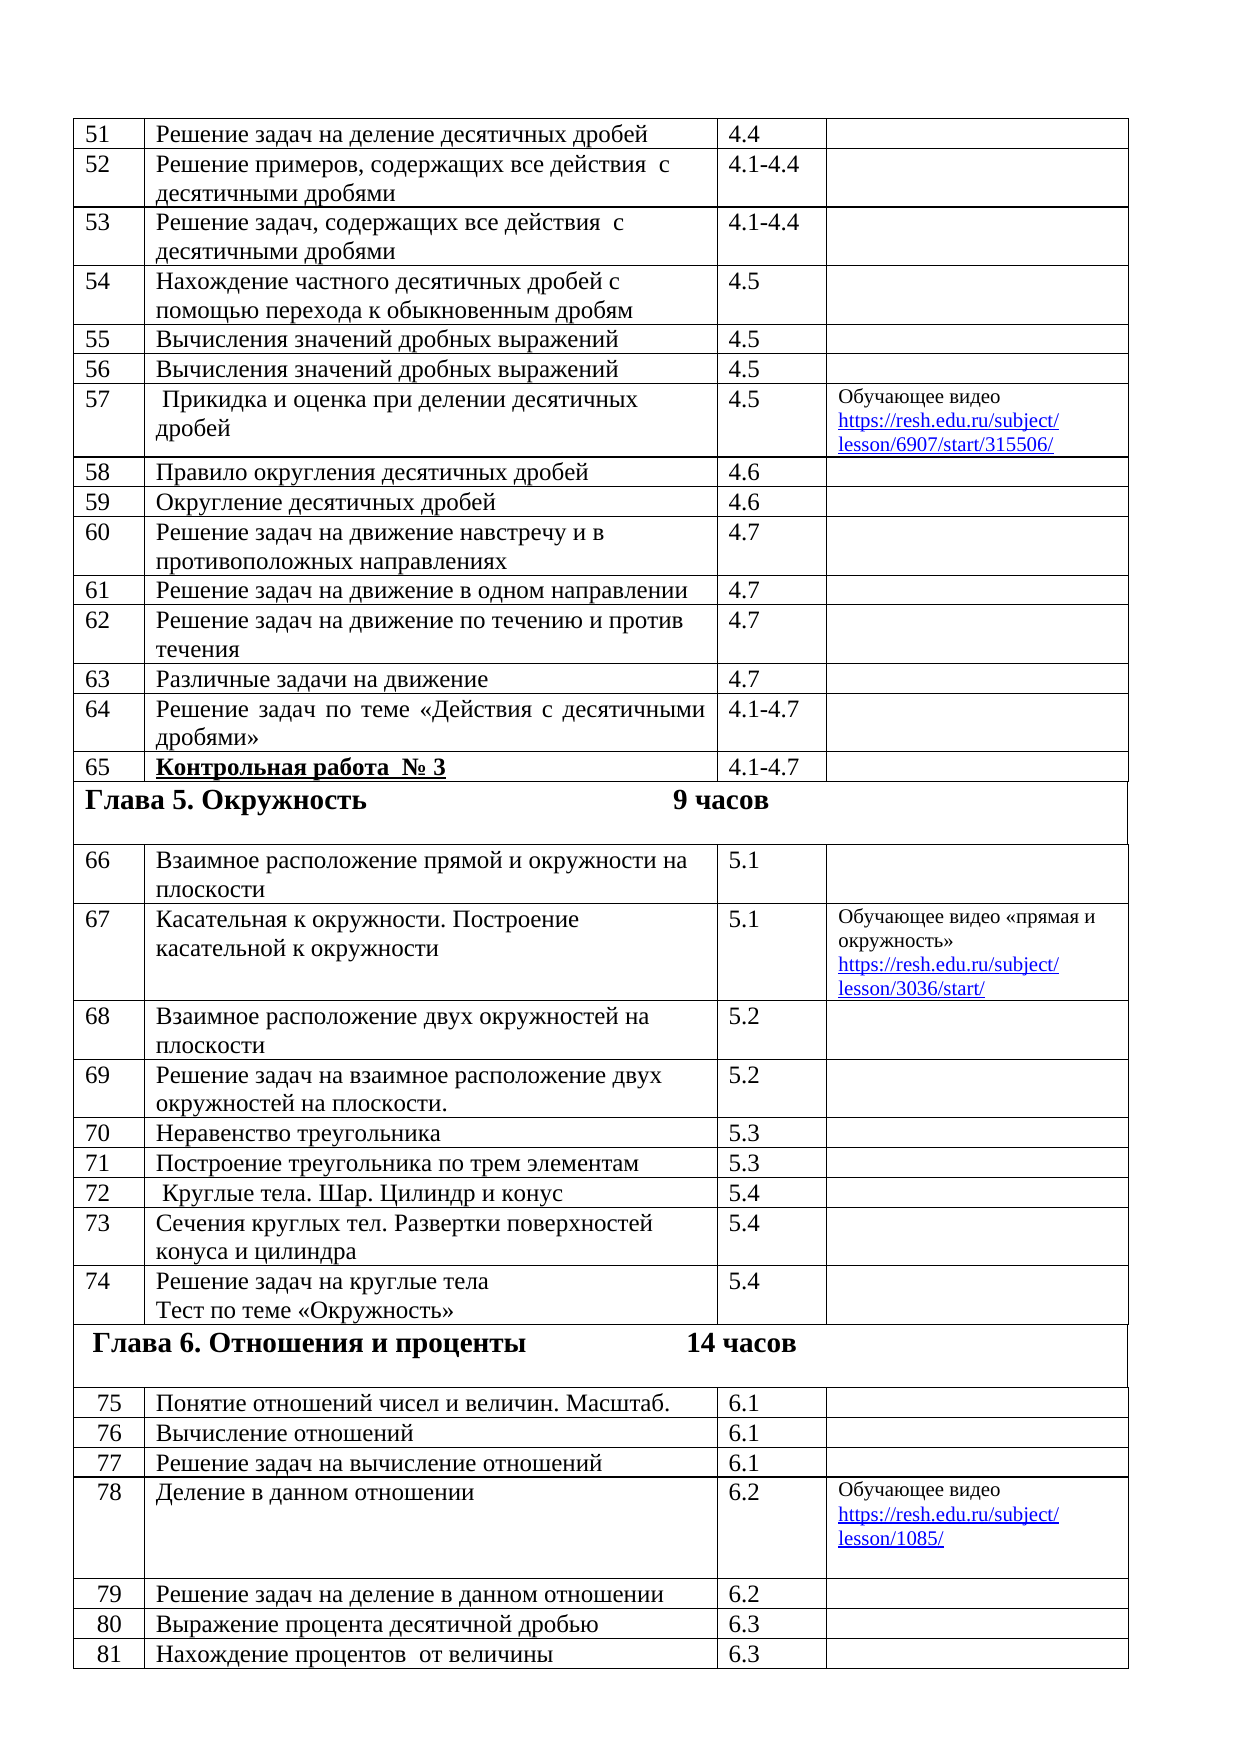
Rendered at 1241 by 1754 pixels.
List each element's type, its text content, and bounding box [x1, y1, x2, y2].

table_cell 4.7 [718, 605, 826, 663]
table_cell 76 [74, 1418, 144, 1447]
table_cell 51 [74, 119, 144, 148]
table_cell [827, 1448, 1128, 1476]
table_cell [827, 1001, 1128, 1059]
table_cell 67 [74, 904, 144, 1000]
table_cell 72 [74, 1178, 144, 1207]
table_cell Деление в данном отношении [145, 1478, 717, 1578]
table_cell 62 [74, 605, 144, 663]
table_cell Решение задач, содержащих все действия с десятичными дробями [145, 208, 717, 265]
table_cell 74 [74, 1266, 144, 1324]
table_cell 4.4 [718, 119, 826, 148]
table_cell [827, 266, 1128, 323]
table_cell 61 [74, 576, 144, 604]
table_cell Решение задач на деление в данном отношении [145, 1579, 717, 1608]
table_cell [827, 1118, 1128, 1147]
table_cell [827, 1060, 1128, 1117]
table_cell 5.4 [718, 1208, 826, 1265]
table_cell 4.7 [718, 664, 826, 693]
table_cell [827, 845, 1128, 903]
table_cell [827, 208, 1128, 265]
table_cell [827, 576, 1128, 604]
table_cell Решение задач на круглые тела Тест по теме «Окружность» [145, 1266, 717, 1324]
table_cell Правило округления десятичных дробей [145, 458, 717, 486]
table_cell 4.1-4.4 [718, 149, 826, 206]
table_cell 4.1-4.4 [718, 208, 826, 265]
table_cell Вычисление отношений [145, 1418, 717, 1447]
table_cell [827, 1609, 1128, 1638]
table_cell 4.5 [718, 354, 826, 383]
table_cell 4.5 [718, 325, 826, 353]
table_cell 56 [74, 354, 144, 383]
table_cell Понятие отношений чисел и величин. Масштаб. [145, 1388, 717, 1417]
table_cell Контрольная работа № 3 [145, 752, 717, 781]
table_cell Неравенство треугольника [145, 1118, 717, 1147]
table_cell [827, 487, 1128, 516]
table_cell 5.3 [718, 1148, 826, 1177]
table_cell 4.7 [718, 517, 826, 574]
table_cell 5.1 [718, 845, 826, 903]
table_cell [827, 119, 1128, 148]
table_cell 79 [74, 1579, 144, 1608]
table_cell [827, 1208, 1128, 1265]
table_cell Округление десятичных дробей [145, 487, 717, 516]
table_cell 59 [74, 487, 144, 516]
table_cell 60 [74, 517, 144, 574]
table_cell 5.3 [718, 1118, 826, 1147]
table_cell 4.1-4.7 [718, 752, 826, 781]
table_cell Различные задачи на движение [145, 664, 717, 693]
table_cell 52 [74, 149, 144, 206]
table_cell [827, 1639, 1128, 1668]
table_cell Глава 5. Окружность 9 часов [74, 782, 1127, 844]
table_cell Решение задач на движение навстречу и в противоположных направлениях [145, 517, 717, 574]
table_cell 6.2 [718, 1478, 826, 1578]
table_cell [827, 1418, 1128, 1447]
table_cell Решение задач по теме «Действия с десятичными дробями» [145, 694, 717, 751]
table_cell 57 [74, 384, 144, 456]
table_cell Обучающее видео https://resh.edu.ru/subject/lesson/6907/start/315506/ [827, 384, 1128, 456]
table_cell 70 [74, 1118, 144, 1147]
table_cell 81 [74, 1639, 144, 1668]
table_cell 5.1 [718, 904, 826, 1000]
table_cell Обучающее видео «прямая и окружность» https://resh.edu.ru/subject/lesson/3036/start/ [827, 904, 1128, 1000]
table_cell 80 [74, 1609, 144, 1638]
table_cell 5.4 [718, 1266, 826, 1324]
table_cell 6.1 [718, 1418, 826, 1447]
table_cell Решение задач на движение в одном направлении [145, 576, 717, 604]
table_cell 66 [74, 845, 144, 903]
table_cell 55 [74, 325, 144, 353]
table_cell [827, 1388, 1128, 1417]
table_cell Вычисления значений дробных выражений [145, 354, 717, 383]
table_cell Выражение процента десятичной дробью [145, 1609, 717, 1638]
table_cell Вычисления значений дробных выражений [145, 325, 717, 353]
table_cell [827, 752, 1128, 781]
table_cell 6.1 [718, 1388, 826, 1417]
table_cell 4.1-4.7 [718, 694, 826, 751]
table_cell Построение треугольника по трем элементам [145, 1148, 717, 1177]
table_cell 64 [74, 694, 144, 751]
table_cell Глава 6. Отношения и проценты 14 часов [74, 1325, 1127, 1387]
table_cell Решение задач на движение по течению и против течения [145, 605, 717, 663]
table_cell [827, 149, 1128, 206]
table_cell Нахождение частного десятичных дробей с помощью перехода к обыкновенным дробям [145, 266, 717, 323]
table_cell [827, 1266, 1128, 1324]
table_cell [827, 1148, 1128, 1177]
table_cell 75 [74, 1388, 144, 1417]
table_cell [827, 664, 1128, 693]
table_cell 4.6 [718, 458, 826, 486]
table_cell 6.3 [718, 1609, 826, 1638]
table_cell Касательная к окружности. Построение касательной к окружности [145, 904, 717, 1000]
table_cell 6.2 [718, 1579, 826, 1608]
table_cell 78 [74, 1478, 144, 1578]
table_cell Решение задач на вычисление отношений [145, 1448, 717, 1476]
table_cell 68 [74, 1001, 144, 1059]
table_cell 71 [74, 1148, 144, 1177]
table_cell 6.1 [718, 1448, 826, 1476]
table_cell Решение примеров, содержащих все действия с десятичными дробями [145, 149, 717, 206]
table_cell Прикидка и оценка при делении десятичных дробей [145, 384, 717, 456]
table_cell [827, 1178, 1128, 1207]
table_cell [827, 1579, 1128, 1608]
table_cell [827, 517, 1128, 574]
table_cell Решение задач на взаимное расположение двух окружностей на плоскости. [145, 1060, 717, 1117]
table_cell Нахождение процентов от величины [145, 1639, 717, 1668]
table_cell Взаимное расположение двух окружностей на плоскости [145, 1001, 717, 1059]
table_cell [827, 458, 1128, 486]
table_cell 5.4 [718, 1178, 826, 1207]
table_cell 5.2 [718, 1060, 826, 1117]
table_cell 4.7 [718, 576, 826, 604]
table_cell 53 [74, 208, 144, 265]
table_cell 73 [74, 1208, 144, 1265]
table_cell [827, 354, 1128, 383]
table_cell Решение задач на деление десятичных дробей [145, 119, 717, 148]
table_cell 69 [74, 1060, 144, 1117]
table_cell 54 [74, 266, 144, 323]
table_cell 58 [74, 458, 144, 486]
table_cell [827, 605, 1128, 663]
table_cell 77 [74, 1448, 144, 1476]
table_cell Взаимное расположение прямой и окружности на плоскости [145, 845, 717, 903]
table_cell [827, 325, 1128, 353]
table_cell 5.2 [718, 1001, 826, 1059]
table_cell Обучающее видео https://resh.edu.ru/subject/lesson/1085/ [827, 1478, 1128, 1578]
table_cell 65 [74, 752, 144, 781]
table_cell Сечения круглых тел. Развертки поверхностей конуса и цилиндра [145, 1208, 717, 1265]
table_cell 4.6 [718, 487, 826, 516]
table_cell [827, 694, 1128, 751]
table_cell 4.5 [718, 266, 826, 323]
table_cell Круглые тела. Шар. Цилиндр и конус [145, 1178, 717, 1207]
table_cell 4.5 [718, 384, 826, 456]
table_cell 63 [74, 664, 144, 693]
table_cell 6.3 [718, 1639, 826, 1668]
